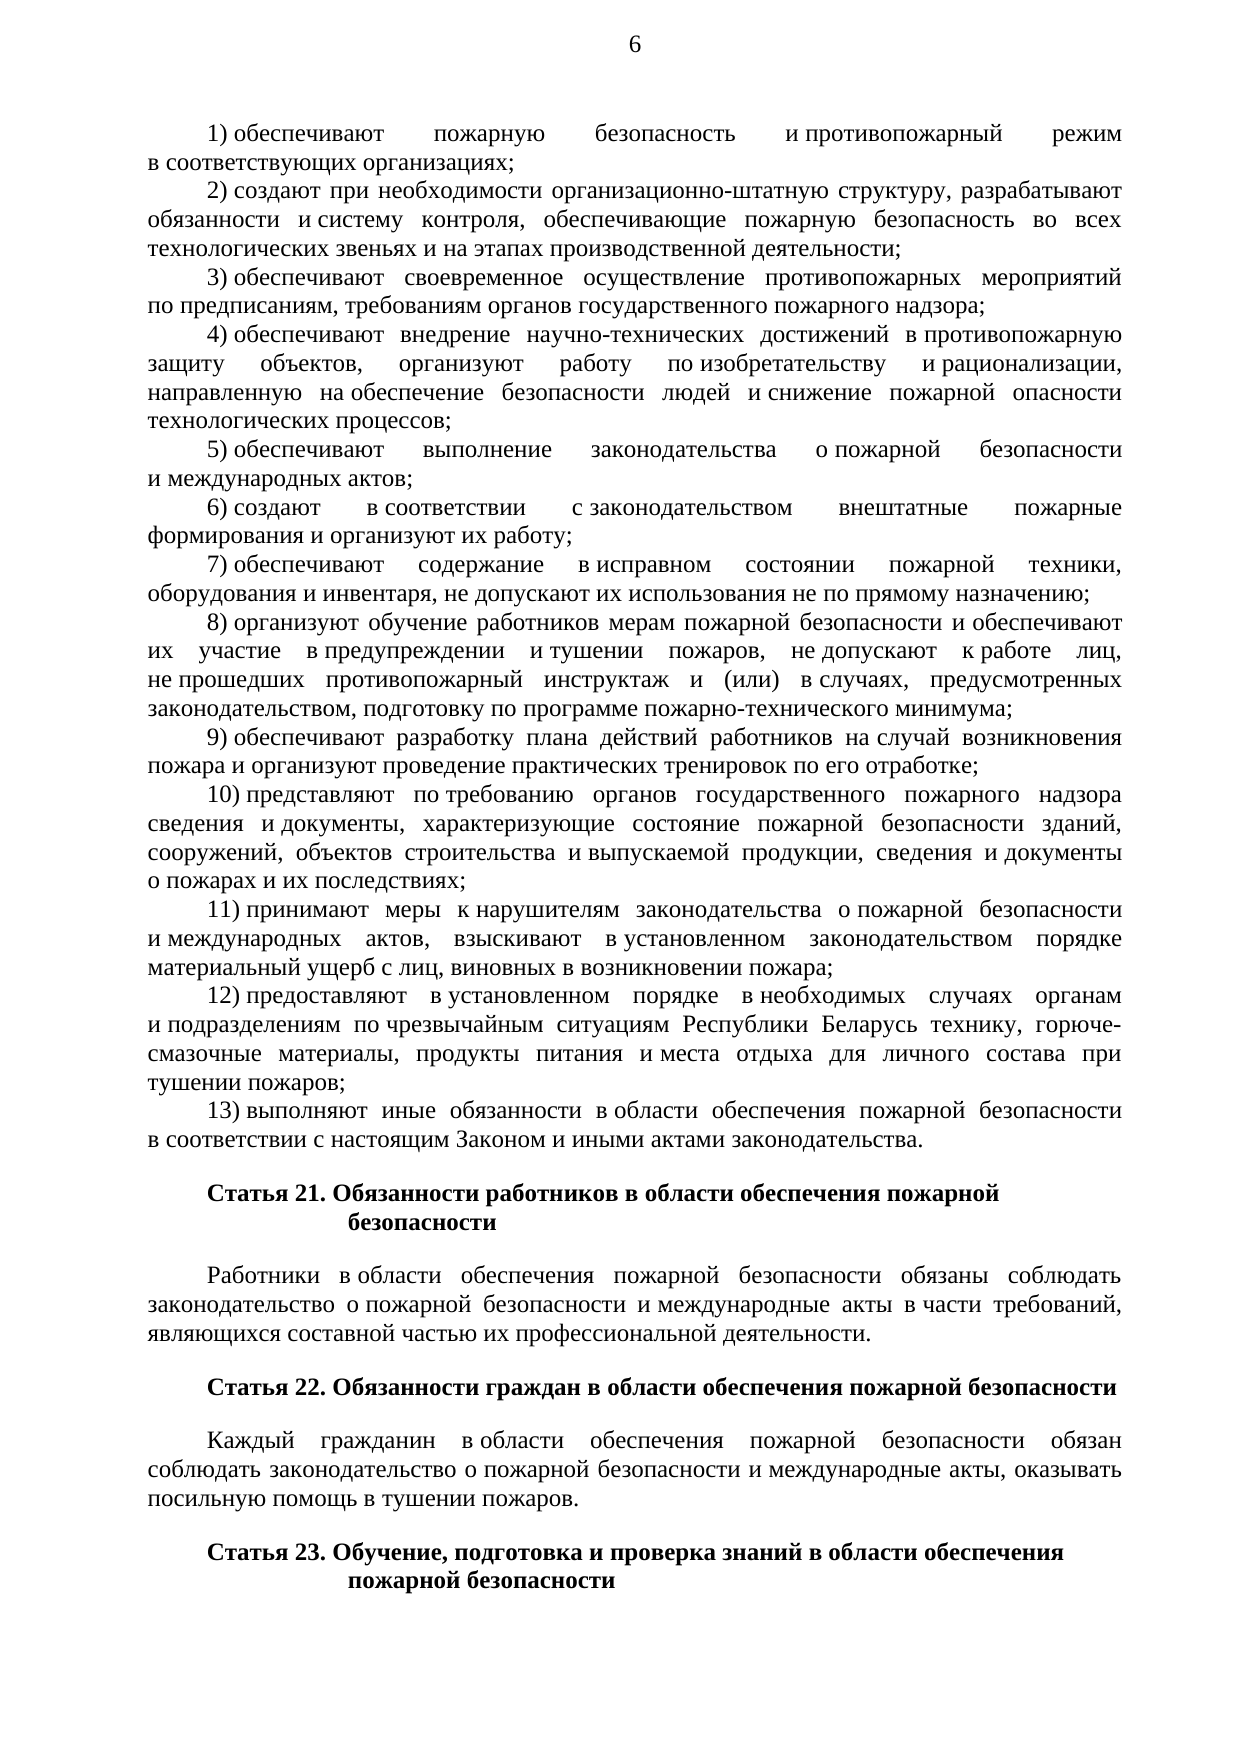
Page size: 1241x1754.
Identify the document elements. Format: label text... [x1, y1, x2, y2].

text 10) представляют по требованию органов государственного пожарного надзора сведения и документы, характеризующие состояние пожарной безопасности зданий, сооружений, объектов строительства и выпускаемой продукции, сведения и документы о пожарах и их последствиях; [147, 779, 1122, 894]
text 4) обеспечивают внедрение научно-технических достижений в противопожарную защиту объектов, организуют работу по изобретательству и рационализации, направленную на обеспечение безопасности людей и снижение пожарной опасности технологических процессов; [147, 319, 1122, 434]
text 1) обеспечивают пожарную безопасность и противопожарный режим в соответствующих организациях; [147, 118, 1122, 176]
text Работники в области обеспечения пожарной безопасности обязаны соблюдать законодательство о пожарной безопасности и международные акты в части требований, являющихся составной частью их профессиональной деятельности. [147, 1261, 1122, 1347]
text 5) обеспечивают выполнение законодательства о пожарной безопасности и международных актов; [147, 434, 1122, 492]
text 8) организуют обучение работников мерам пожарной безопасности и обеспечивают их участие в предупреждении и тушении пожаров, не допускают к работе лиц, не прошедших противопожарный инструктаж и (или) в случаях, предусмотренных законодательством, подготовку по программе пожарно-технического минимума; [147, 607, 1122, 722]
text Каждый гражданин в области обеспечения пожарной безопасности обязан соблюдать законодательство о пожарной безопасности и международные акты, оказывать посильную помощь в тушении пожаров. [147, 1426, 1122, 1512]
text Статья 22. Обязанности граждан в области обеспечения пожарной безопасности [207, 1372, 1122, 1401]
text 6) создают в соответствии с законодательством внештатные пожарные формирования и организуют их работу; [147, 492, 1122, 549]
text 7) обеспечивают содержание в исправном состоянии пожарной техники, оборудования и инвентаря, не допускают их использования не по прямому назначению; [147, 549, 1122, 607]
text 13) выполняют иные обязанности в области обеспечения пожарной безопасности в соответствии с настоящим Законом и иными актами законодательства. [147, 1096, 1122, 1153]
text 12) предоставляют в установленном порядке в необходимых случаях органам и подразделениям по чрезвычайным ситуациям Республики Беларусь технику, горюче-смазочные материалы, продукты питания и места отдыха для личного состава при тушении пожаров; [147, 981, 1122, 1096]
text 3) обеспечивают своевременное осуществление противопожарных мероприятий по предписаниям, требованиям органов государственного пожарного надзора; [147, 262, 1122, 319]
text Статья 21. Обязанности работников в области обеспечения пожарной безопасности [207, 1178, 1122, 1236]
text 9) обеспечивают разработку плана действий работников на случай возникновения пожара и организуют проведение практических тренировок по его отработке; [147, 722, 1122, 779]
text 11) принимают меры к нарушителям законодательства о пожарной безопасности и международных актов, взыскивают в установленном законодательством порядке материальный ущерб с лиц, виновных в возникновении пожара; [147, 894, 1122, 981]
text 2) создают при необходимости организационно-штатную структуру, разрабатывают обязанности и систему контроля, обеспечивающие пожарную безопасность во всех технологических звеньях и на этапах производственной деятельности; [147, 176, 1122, 262]
text Статья 23. Обучение, подготовка и проверка знаний в области обеспечения пожарной безопасности [207, 1537, 1122, 1594]
